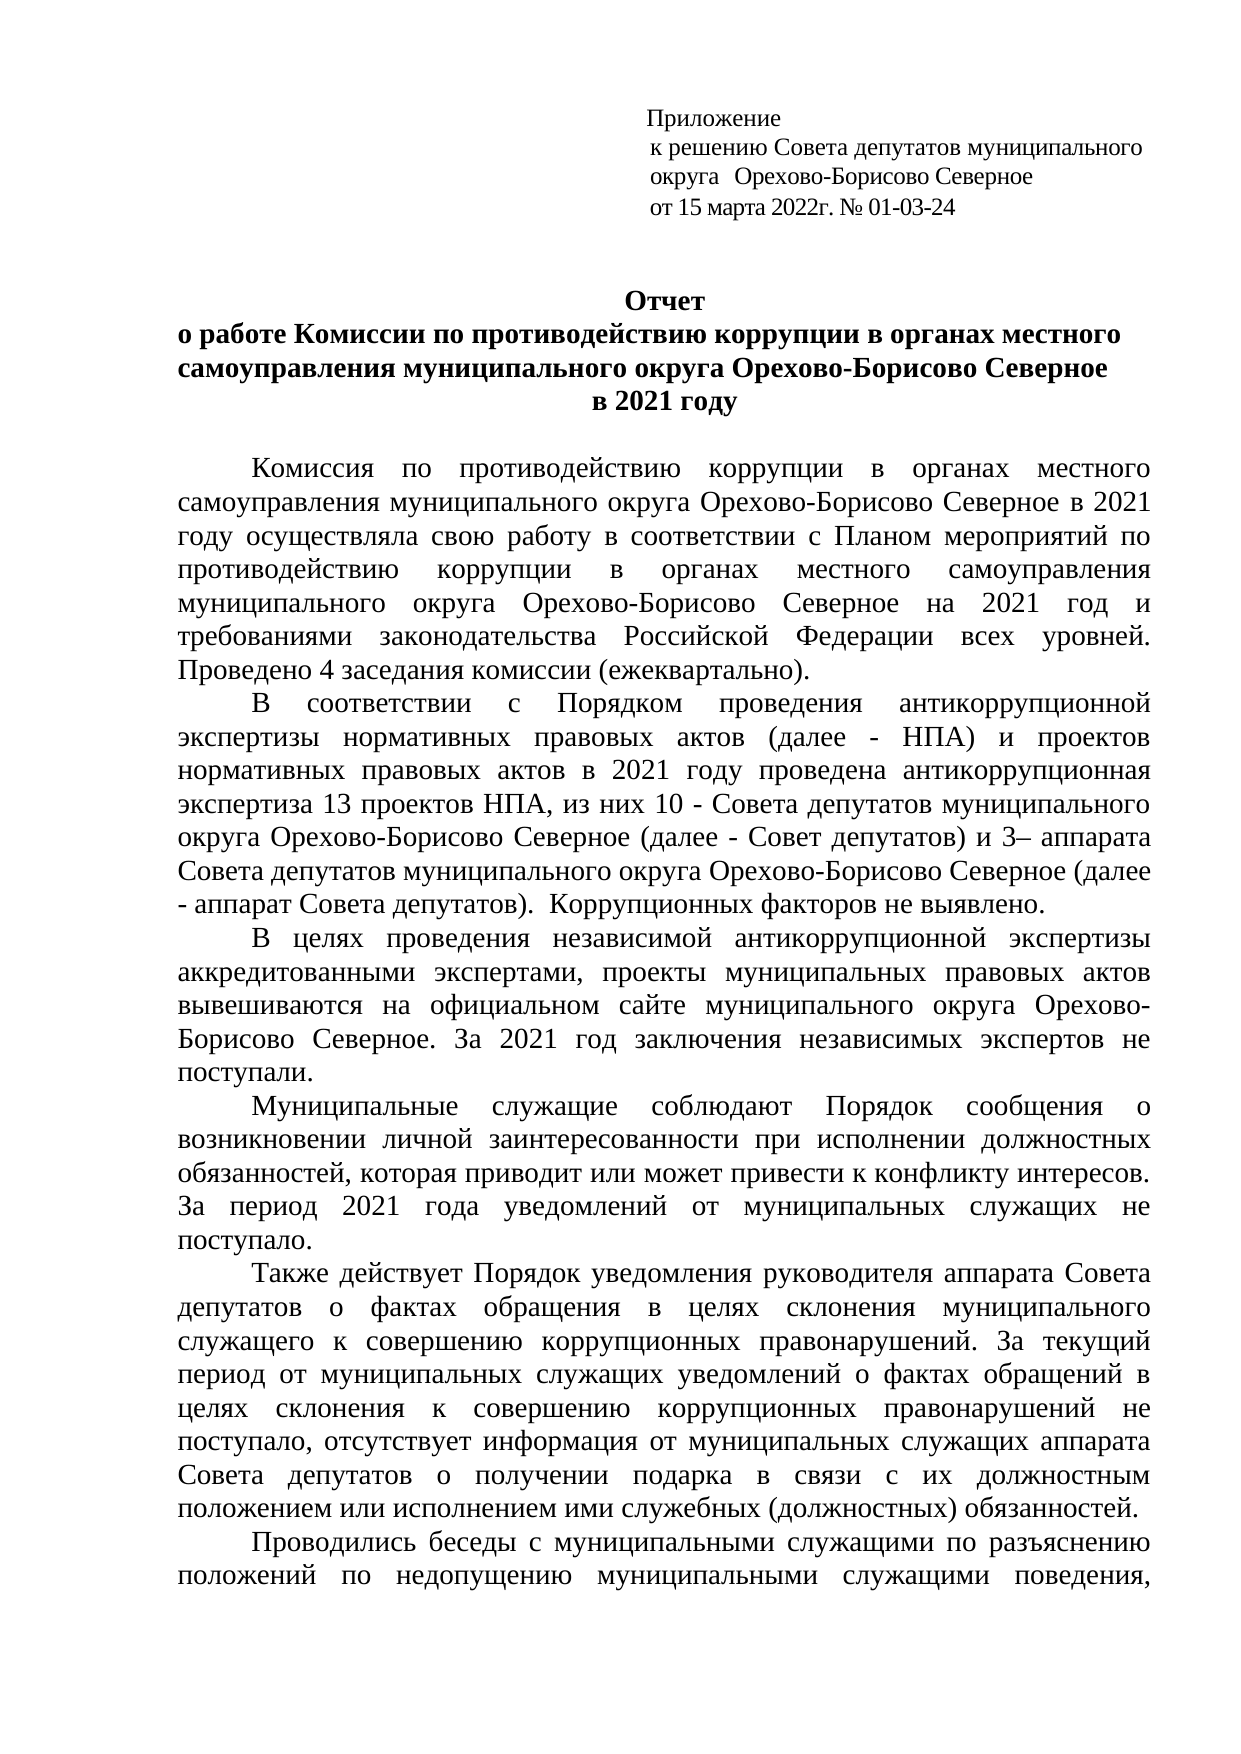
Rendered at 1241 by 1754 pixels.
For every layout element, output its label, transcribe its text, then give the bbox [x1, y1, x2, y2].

text Комиссия по противодействию коррупции в органах местного самоуправления муниципального округа Орехово-Борисово Северное в 2021 году осуществляла свою работу в соответствии с Планом мероприятий по противодействию коррупции в органах местного самоуправления муниципального округа Орехово-Борисово Северное на 2021 год и требованиями законодательства Российской Федерации всех уровней. Проведено 4 заседания комиссии (ежеквартально). [177, 451, 1152, 685]
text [177, 1524, 1152, 1591]
text от 15 марта 2022г. № 01-03-24 [177, 192, 1152, 221]
text В соответствии с Порядком проведения антикоррупционной экспертизы нормативных правовых актов (далее - НПА) и проектов нормативных правовых актов в 2021 году проведена антикоррупционная экспертиза 13 проектов НПА, из них 10 - Совета депутатов муниципального округа Орехово-Борисово Северное (далее - Совет депутатов) и 3– аппарата Совета депутатов муниципального округа Орехово-Борисово Северное (далее - аппарат Совета депутатов). Коррупционных факторов не выявлено. [177, 685, 1152, 920]
text Также действует Порядок уведомления руководителя аппарата Совета депутатов о фактах обращения в целях склонения муниципального служащего к совершению коррупционных правонарушений. За текущий период от муниципальных служащих уведомлений о фактах обращений в целях склонения к совершению коррупционных правонарушений не поступало, отсутствует информация от муниципальных служащих аппарата Совета депутатов о получении подарка в связи с их должностным положением или исполнением ими служебных (должностных) обязанностей. [177, 1256, 1152, 1524]
text Приложение [177, 103, 1152, 132]
text Отчет [177, 283, 1152, 316]
text Муниципальные служащие соблюдают Порядок сообщения о возникновении личной заинтересованности при исполнении должностных обязанностей, которая приводит или может привести к конфликту интересов. За период 2021 года уведомлений от муниципальных служащих не поступало. [177, 1088, 1152, 1256]
text В целях проведения независимой антикоррупционной экспертизы аккредитованными экспертами, проекты муниципальных правовых актов вывешиваются на официальном сайте муниципального округа Орехово-Борисово Северное. За 2021 год заключения независимых экспертов не поступали. [177, 920, 1152, 1088]
text в 2021 году [177, 383, 1152, 417]
text к решению Совета депутатов муниципального округа Орехово-Борисово Северное [650, 132, 1152, 192]
text о работе Комиссии по противодействию коррупции в органах местного самоуправления муниципального округа Орехово-Борисово Северное [177, 316, 1152, 383]
